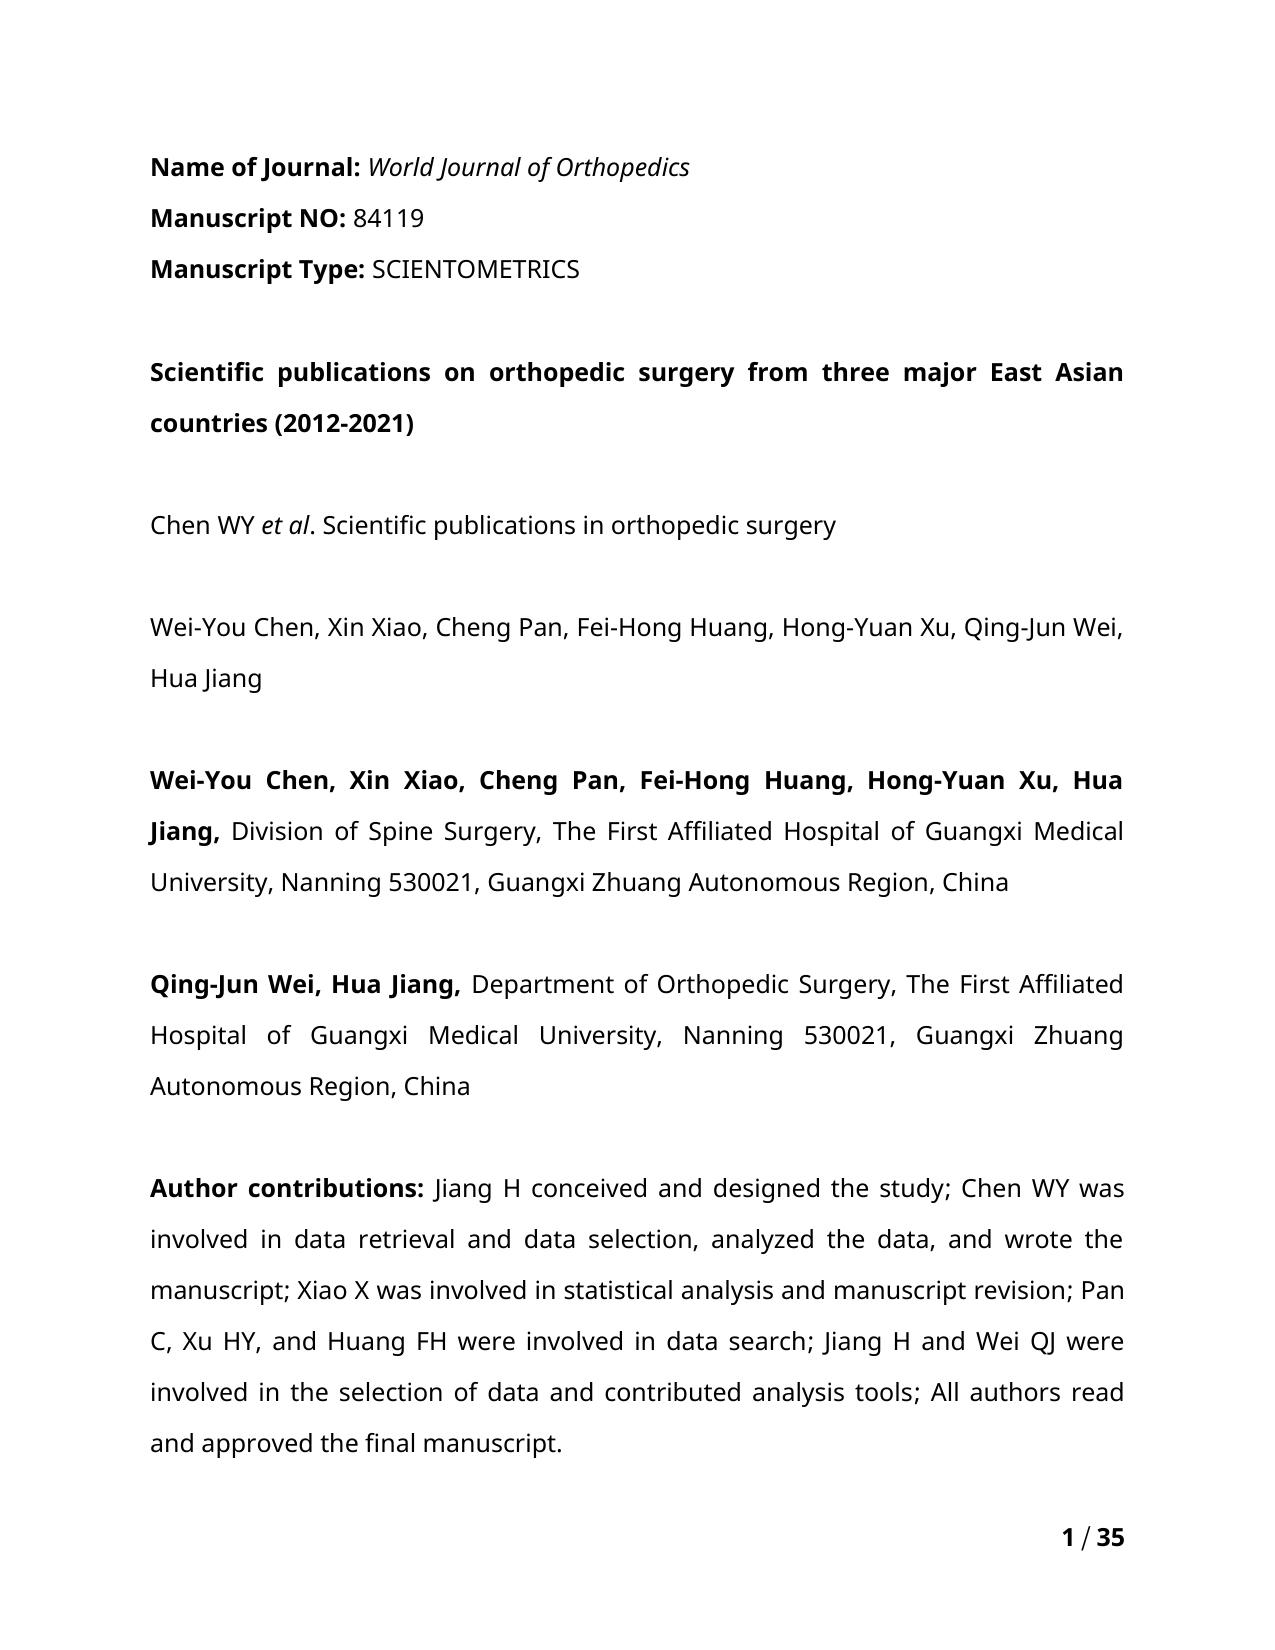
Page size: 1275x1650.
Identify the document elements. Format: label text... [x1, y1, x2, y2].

text Author contributions: Jiang H conceived and designed the study; Chen WY was involved in data retrieval and data selection, analyzed the data, and wrote the manuscript; Xiao X was involved in statistical analysis and manuscript revision; Pan C, Xu HY, and Huang FH were involved in data search; Jiang H and Wei QJ were involved in the selection of data and contributed analysis tools; All authors read and approved the final manuscript. [150, 1171, 1125, 1460]
text Wei-You Chen, Xin Xiao, Cheng Pan, Fei-Hong Huang, Hong-Yuan Xu, Hua Jiang, Division of Spine Surgery, The First Affiliated Hospital of Guangxi Medical University, Nanning 530021, Guangxi Zhuang Autonomous Region, China [150, 762, 1125, 899]
text Name of Journal: World Journal of Orthopedics [150, 150, 1125, 184]
text Chen WY et al. Scientific publications in orthopedic surgery [150, 507, 1125, 541]
text Manuscript NO: 84119 [150, 201, 1125, 235]
text Qing-Jun Wei, Hua Jiang, Department of Orthopedic Surgery, The First Affiliated Hospital of Guangxi Medical University, Nanning 530021, Guangxi Zhuang Autonomous Region, China [150, 967, 1125, 1103]
text Scientific publications on orthopedic surgery from three major East Asian countries (2012-2021) [150, 354, 1125, 439]
text Manuscript Type: SCIENTOMETRICS [150, 252, 1125, 286]
text Wei-You Chen, Xin Xiao, Cheng Pan, Fei-Hong Huang, Hong-Yuan Xu, Qing-Jun Wei, Hua Jiang [150, 609, 1125, 694]
